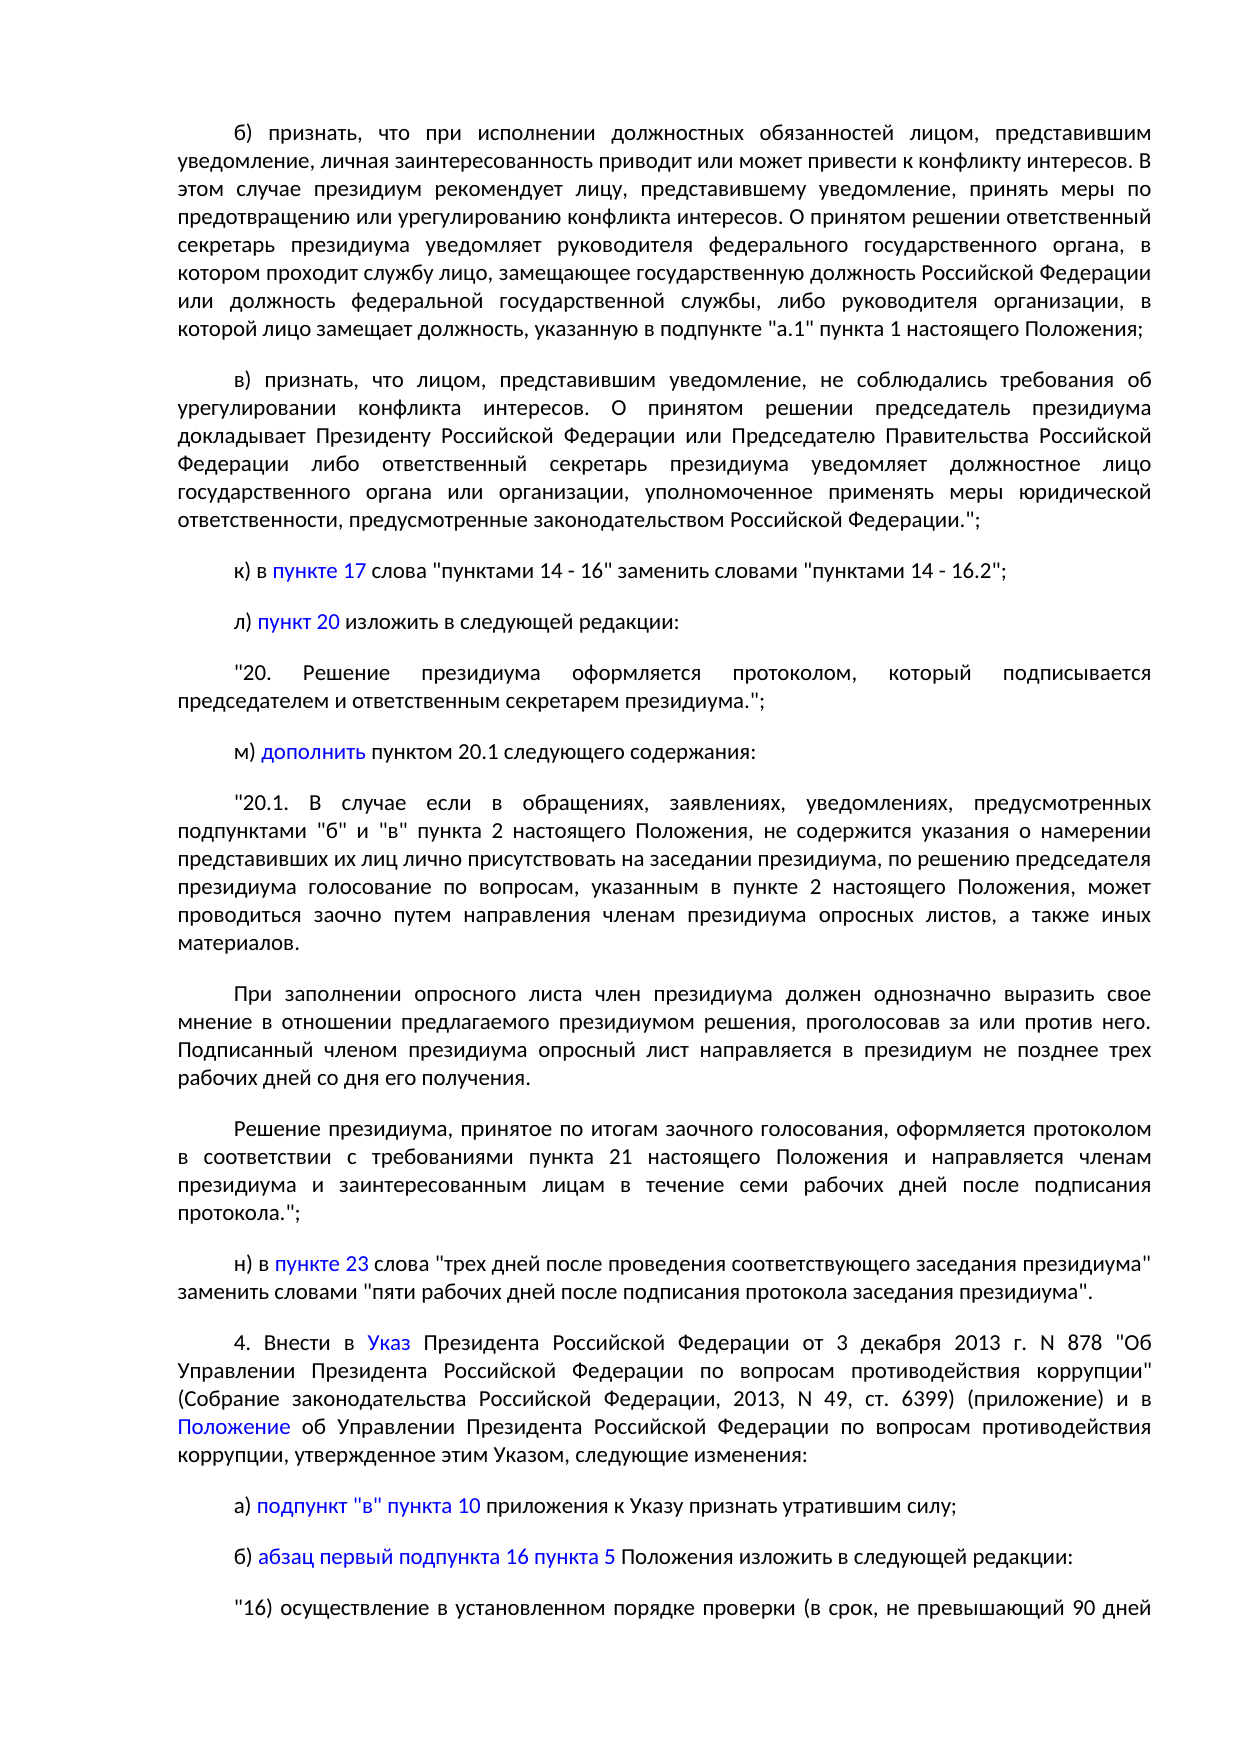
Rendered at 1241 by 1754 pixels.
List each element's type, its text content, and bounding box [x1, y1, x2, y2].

text л) пункт 20 изложить в следующей редакции: [177, 607, 1152, 635]
text 4. Внести в Указ Президента Российской Федерации от 3 декабря 2013 г. N 878 "Об Управлении Президента Российской Федерации по вопросам противодействия коррупции" (Собрание законодательства Российской Федерации, 2013, N 49, ст. 6399) (приложение) и в Положение об Управлении Президента Российской Федерации по вопросам противодействия коррупции, утвержденное этим Указом, следующие изменения: [177, 1328, 1152, 1468]
text б) признать, что при исполнении должностных обязанностей лицом, представившим уведомление, личная заинтересованность приводит или может привести к конфликту интересов. В этом случае президиум рекомендует лицу, представившему уведомление, принять меры по предотвращению или урегулированию конфликта интересов. О принятом решении ответственный секретарь президиума уведомляет руководителя федерального государственного органа, в котором проходит службу лицо, замещающее государственную должность Российской Федерации или должность федеральной государственной службы, либо руководителя организации, в которой лицо замещает должность, указанную в подпункте "а.1" пункта 1 настоящего Положения; [177, 118, 1152, 342]
text Решение президиума, принятое по итогам заочного голосования, оформляется протоколом в соответствии с требованиями пункта 21 настоящего Положения и направляется членам президиума и заинтересованным лицам в течение семи рабочих дней после подписания протокола."; [177, 1114, 1152, 1226]
text а) подпункт "в" пункта 10 приложения к Указу признать утратившим силу; [177, 1491, 1152, 1519]
text "20. Решение президиума оформляется протоколом, который подписывается председателем и ответственным секретарем президиума."; [177, 658, 1152, 714]
text м) дополнить пунктом 20.1 следующего содержания: [177, 737, 1152, 765]
text н) в пункте 23 слова "трех дней после проведения соответствующего заседания президиума" заменить словами "пяти рабочих дней после подписания протокола заседания президиума". [177, 1249, 1152, 1305]
text в) признать, что лицом, представившим уведомление, не соблюдались требования об урегулировании конфликта интересов. О принятом решении председатель президиума докладывает Президенту Российской Федерации или Председателю Правительства Российской Федерации либо ответственный секретарь президиума уведомляет должностное лицо государственного органа или организации, уполномоченное применять меры юридической ответственности, предусмотренные законодательством Российской Федерации."; [177, 365, 1152, 533]
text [177, 1593, 1152, 1621]
text "20.1. В случае если в обращениях, заявлениях, уведомлениях, предусмотренных подпунктами "б" и "в" пункта 2 настоящего Положения, не содержится указания о намерении представивших их лиц лично присутствовать на заседании президиума, по решению председателя президиума голосование по вопросам, указанным в пункте 2 настоящего Положения, может проводиться заочно путем направления членам президиума опросных листов, а также иных материалов. [177, 788, 1152, 956]
text б) абзац первый подпункта 16 пункта 5 Положения изложить в следующей редакции: [177, 1542, 1152, 1570]
text При заполнении опросного листа член президиума должен однозначно выразить свое мнение в отношении предлагаемого президиумом решения, проголосовав за или против него. Подписанный членом президиума опросный лист направляется в президиум не позднее трех рабочих дней со дня его получения. [177, 979, 1152, 1091]
text к) в пункте 17 слова "пунктами 14 - 16" заменить словами "пунктами 14 - 16.2"; [177, 556, 1152, 584]
